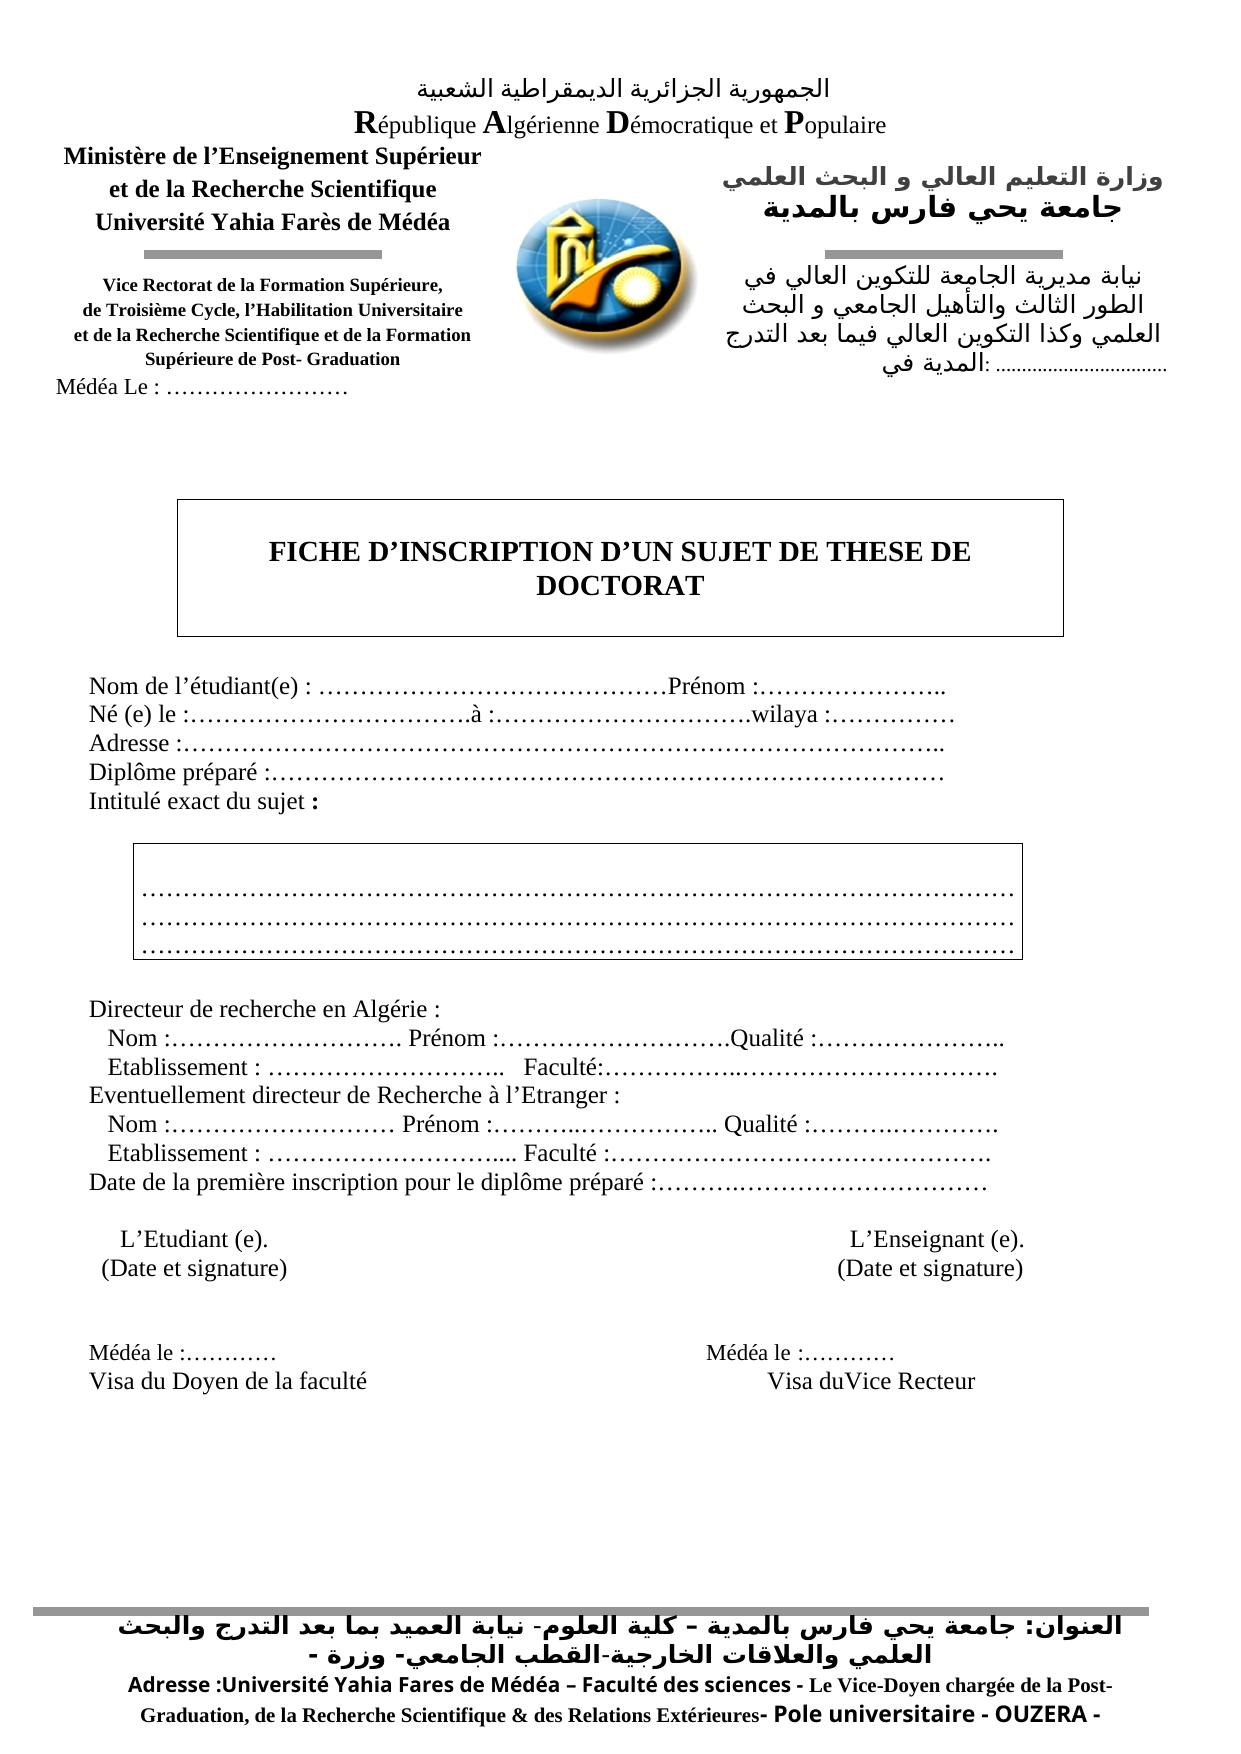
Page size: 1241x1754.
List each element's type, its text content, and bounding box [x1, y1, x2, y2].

text Intitulé exact du sujet : [89, 786, 1152, 814]
table_header …………………………………………………………………………………………… …………………………………………………………………………………………… …………………………………………………………………………………………… [134, 844, 1022, 959]
text Médéa le :………… Médéa le :………… [89, 1339, 1152, 1366]
text Etablissement : ……………………….. Faculté:……………..…………………………. [89, 1052, 1152, 1081]
text Nom :……………………… Prénom :………..…………….. Qualité :……….…………. [89, 1109, 1152, 1138]
table_header FICHE D’INSCRIPTION D’UN SUJET DE THESE DE DOCTORAT [178, 500, 1063, 636]
text Directeur de recherche en Algérie : [89, 994, 1152, 1023]
text Nom :………………………. Prénom :……………………….Qualité :………………….. [89, 1023, 1152, 1052]
text Date de la première inscription pour le diplôme préparé :……….………………………… [89, 1167, 1152, 1196]
text L’Etudiant (e). L’Enseignant (e). [89, 1224, 1152, 1253]
text Etablissement : ……………………….... Faculté :………………………………………. [89, 1138, 1152, 1167]
text Adresse :……………………………………………………………………………….. [89, 728, 1152, 757]
text (Date et signature) (Date et signature) [89, 1253, 1152, 1282]
subtitle Nom de l’étudiant(e) : ……………………………………Prénom :………………….. [89, 671, 1152, 699]
text Né (e) le :…………………………….à :………………………….wilaya :…………… [89, 699, 1152, 728]
text Visa du Doyen de la faculté Visa duVice Recteur [89, 1366, 1152, 1394]
text Diplôme préparé :……………………………………………………………………… [89, 757, 1152, 786]
text Eventuellement directeur de Recherche à l’Etranger : [89, 1081, 1152, 1109]
picture [494, 181, 701, 355]
